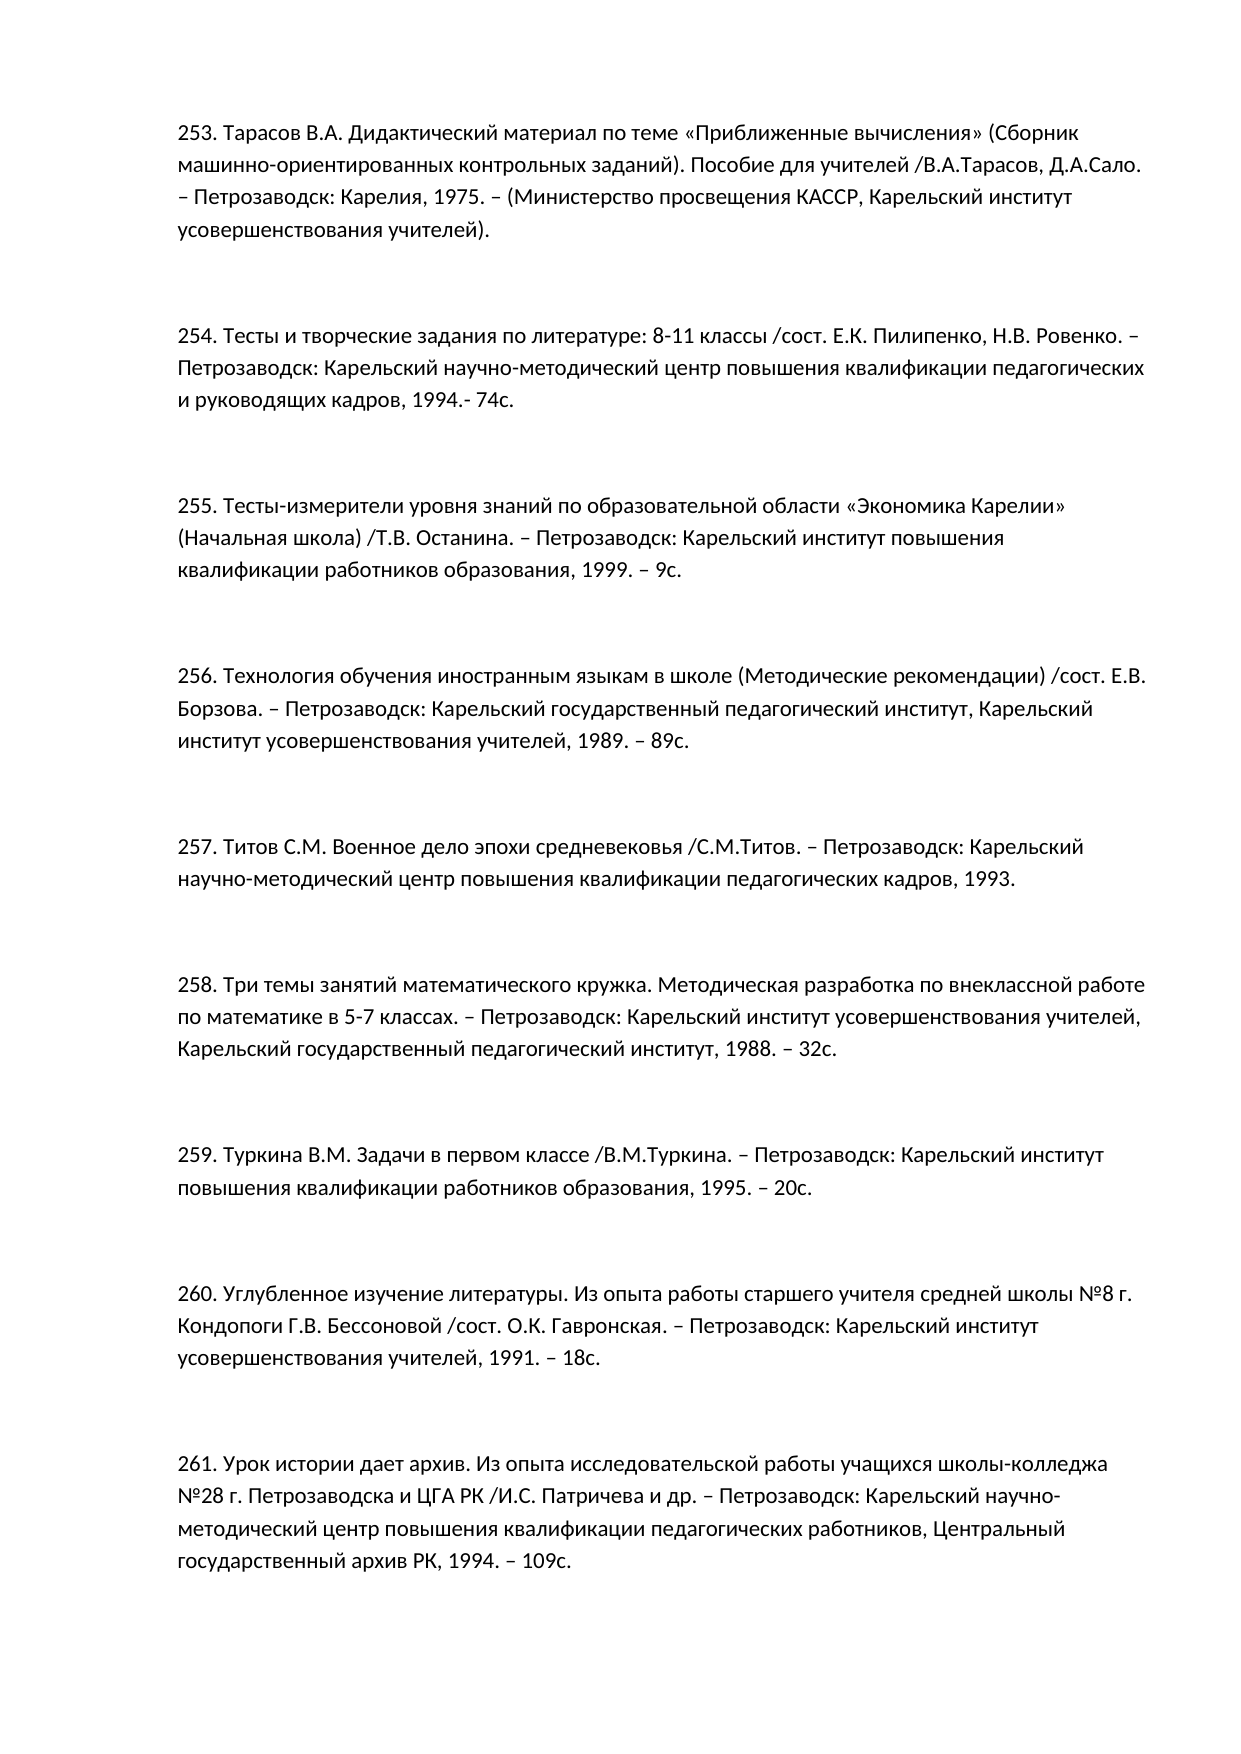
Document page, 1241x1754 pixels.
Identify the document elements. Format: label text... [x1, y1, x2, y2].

text 258. Три темы занятий математического кружка. Методическая разработка по внеклассной работе по математике в 5-7 классах. – Петрозаводск: Карельский институт усовершенствования учителей, Карельский государственный педагогический институт, 1988. – 32с. [177, 970, 1152, 1063]
text 261. Урок истории дает архив. Из опыта исследовательской работы учащихся школы-колледжа №28 г. Петрозаводска и ЦГА РК /И.С. Патричева и др. – Петрозаводск: Карельский научно-методический центр повышения квалификации педагогических работников, Центральный государственный архив РК, 1994. – 109с. [177, 1449, 1152, 1574]
text 256. Технология обучения иностранным языкам в школе (Методические рекомендации) /сост. Е.В. Борзова. – Петрозаводск: Карельский государственный педагогический институт, Карельский институт усовершенствования учителей, 1989. – 89с. [177, 662, 1152, 754]
text 255. Тесты-измерители уровня знаний по образовательной области «Экономика Карелии» (Начальная школа) /Т.В. Останина. – Петрозаводск: Карельский институт повышения квалификации работников образования, 1999. – 9с. [177, 491, 1152, 583]
text 257. Титов С.М. Военное дело эпохи средневековья /С.М.Титов. – Петрозаводск: Карельский научно-методический центр повышения квалификации педагогических кадров, 1993. [177, 832, 1152, 892]
text 259. Туркина В.М. Задачи в первом классе /В.М.Туркина. – Петрозаводск: Карельский институт повышения квалификации работников образования, 1995. – 20с. [177, 1141, 1152, 1201]
text 254. Тесты и творческие задания по литературе: 8-11 классы /сост. Е.К. Пилипенко, Н.В. Ровенко. – Петрозаводск: Карельский научно-методический центр повышения квалификации педагогических и руководящих кадров, 1994.- 74с. [177, 321, 1152, 413]
text 253. Тарасов В.А. Дидактический материал по теме «Приближенные вычисления» (Сборник машинно-ориентированных контрольных заданий). Пособие для учителей /В.А.Тарасов, Д.А.Сало. – Петрозаводск: Карелия, 1975. – (Министерство просвещения КАССР, Карельский институт усовершенствования учителей). [177, 118, 1152, 243]
text 260. Углубленное изучение литературы. Из опыта работы старшего учителя средней школы №8 г. Кондопоги Г.В. Бессоновой /сост. О.К. Гавронская. – Петрозаводск: Карельский институт усовершенствования учителей, 1991. – 18с. [177, 1279, 1152, 1371]
